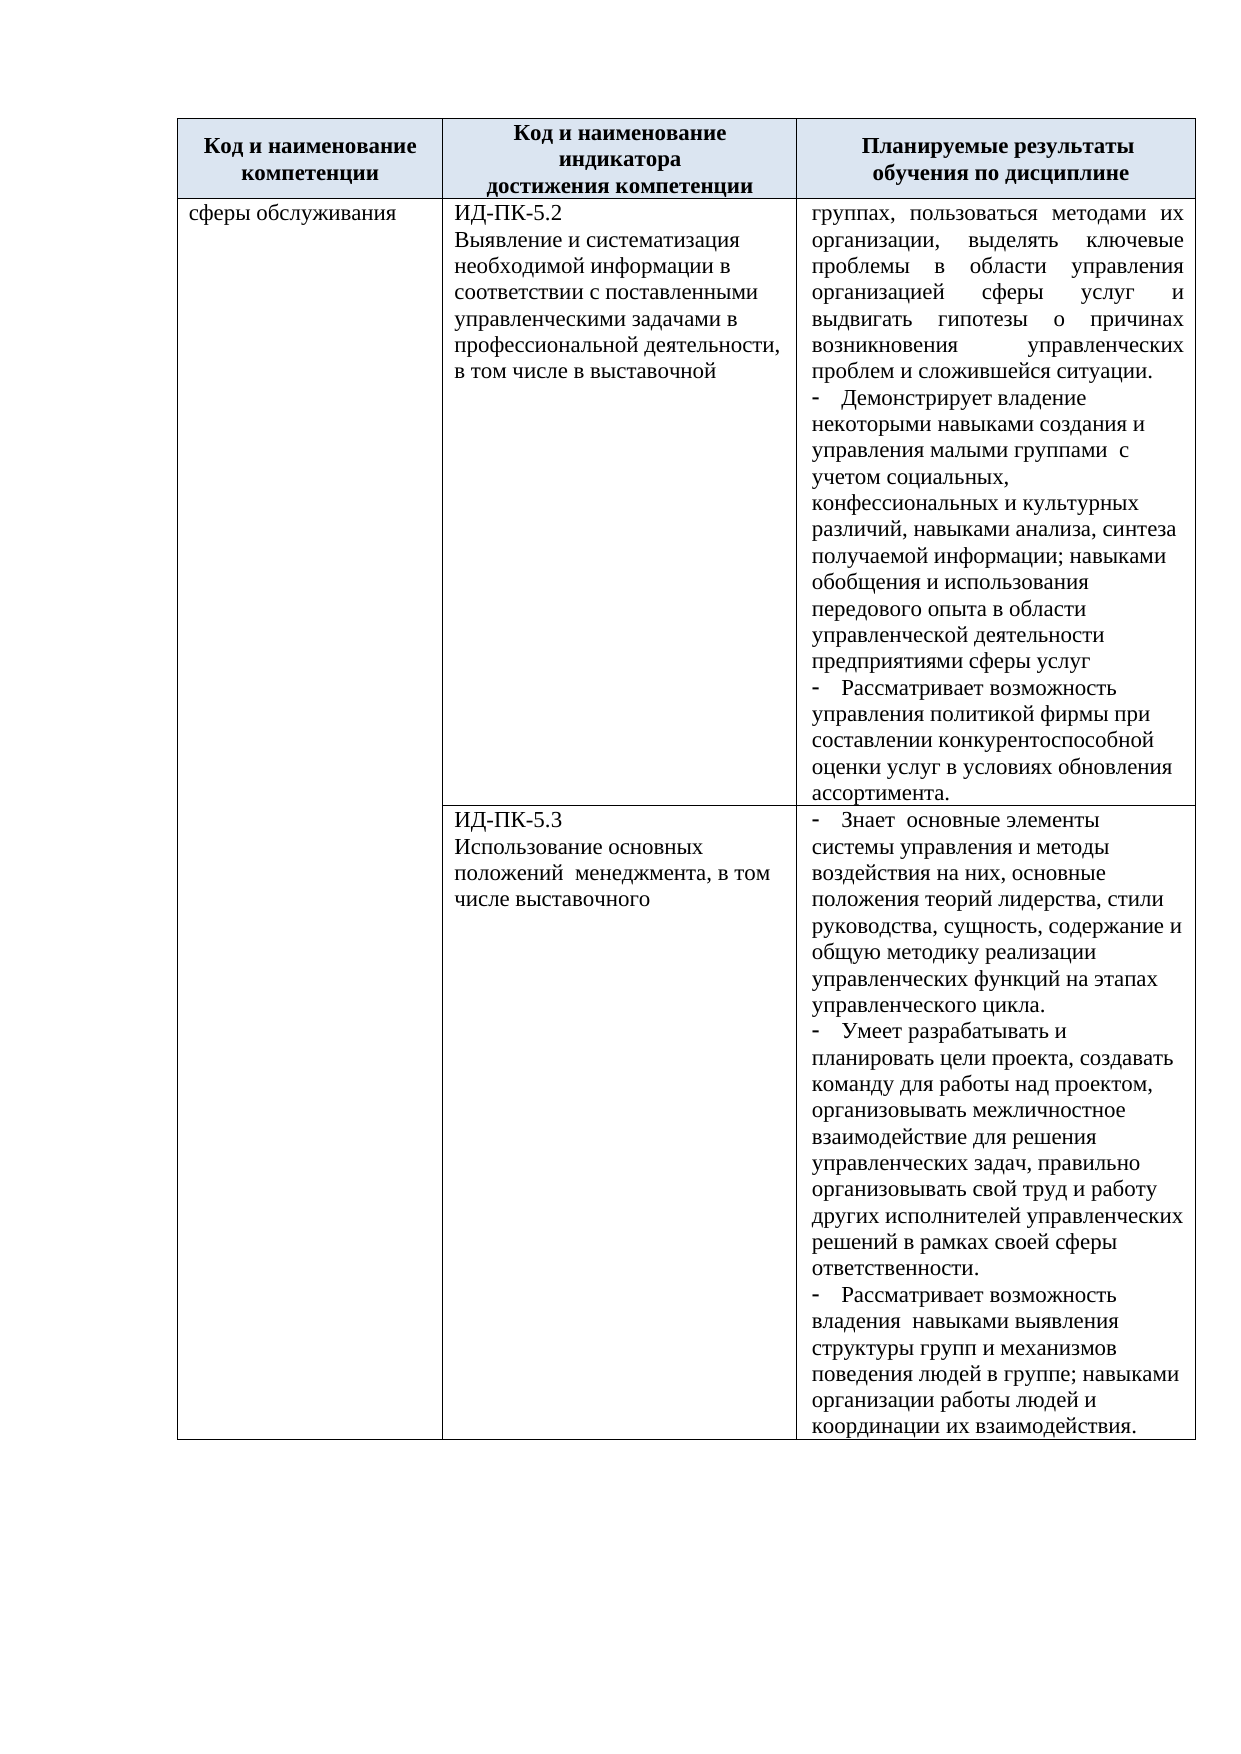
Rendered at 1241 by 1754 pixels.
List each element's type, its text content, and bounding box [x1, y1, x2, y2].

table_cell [178, 199, 442, 1439]
table_header Планируемые результаты обучения по дисциплине [797, 119, 1195, 198]
table_cell ИД-ПК-5.2 Выявление и систематизация необходимой информации в соответствии с поставленными управленческими задачами в профессиональной деятельности, в том числе в выставочной [443, 199, 796, 805]
table_header Код и наименование компетенции [178, 119, 442, 198]
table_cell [797, 199, 1195, 805]
table_header Код и наименование индикатора достижения компетенции [443, 119, 796, 198]
table_cell ИД-ПК-5.3 Использование основных положений менеджмента, в том числе выставочного [443, 806, 796, 1439]
table_cell Знает основные элементы системы управления и методы воздействия на них, основные положения теорий лидерства, стили руководства, сущность, содержание и общую методику реализации управленческих функций на этапах управленческого цикла. Умеет разрабатывать и планировать цели проекта, создавать команду для работы над проектом, организовывать межличностное взаимодействие для решения управленческих задач, правильно организовывать свой труд и работу других исполнителей управленческих решений в рамках своей сферы ответственности. Рассматривает возможность владения навыками выявления структуры групп и механизмов поведения людей в группе; навыками организации работы людей и координации их взаимодействия. [797, 806, 1195, 1439]
